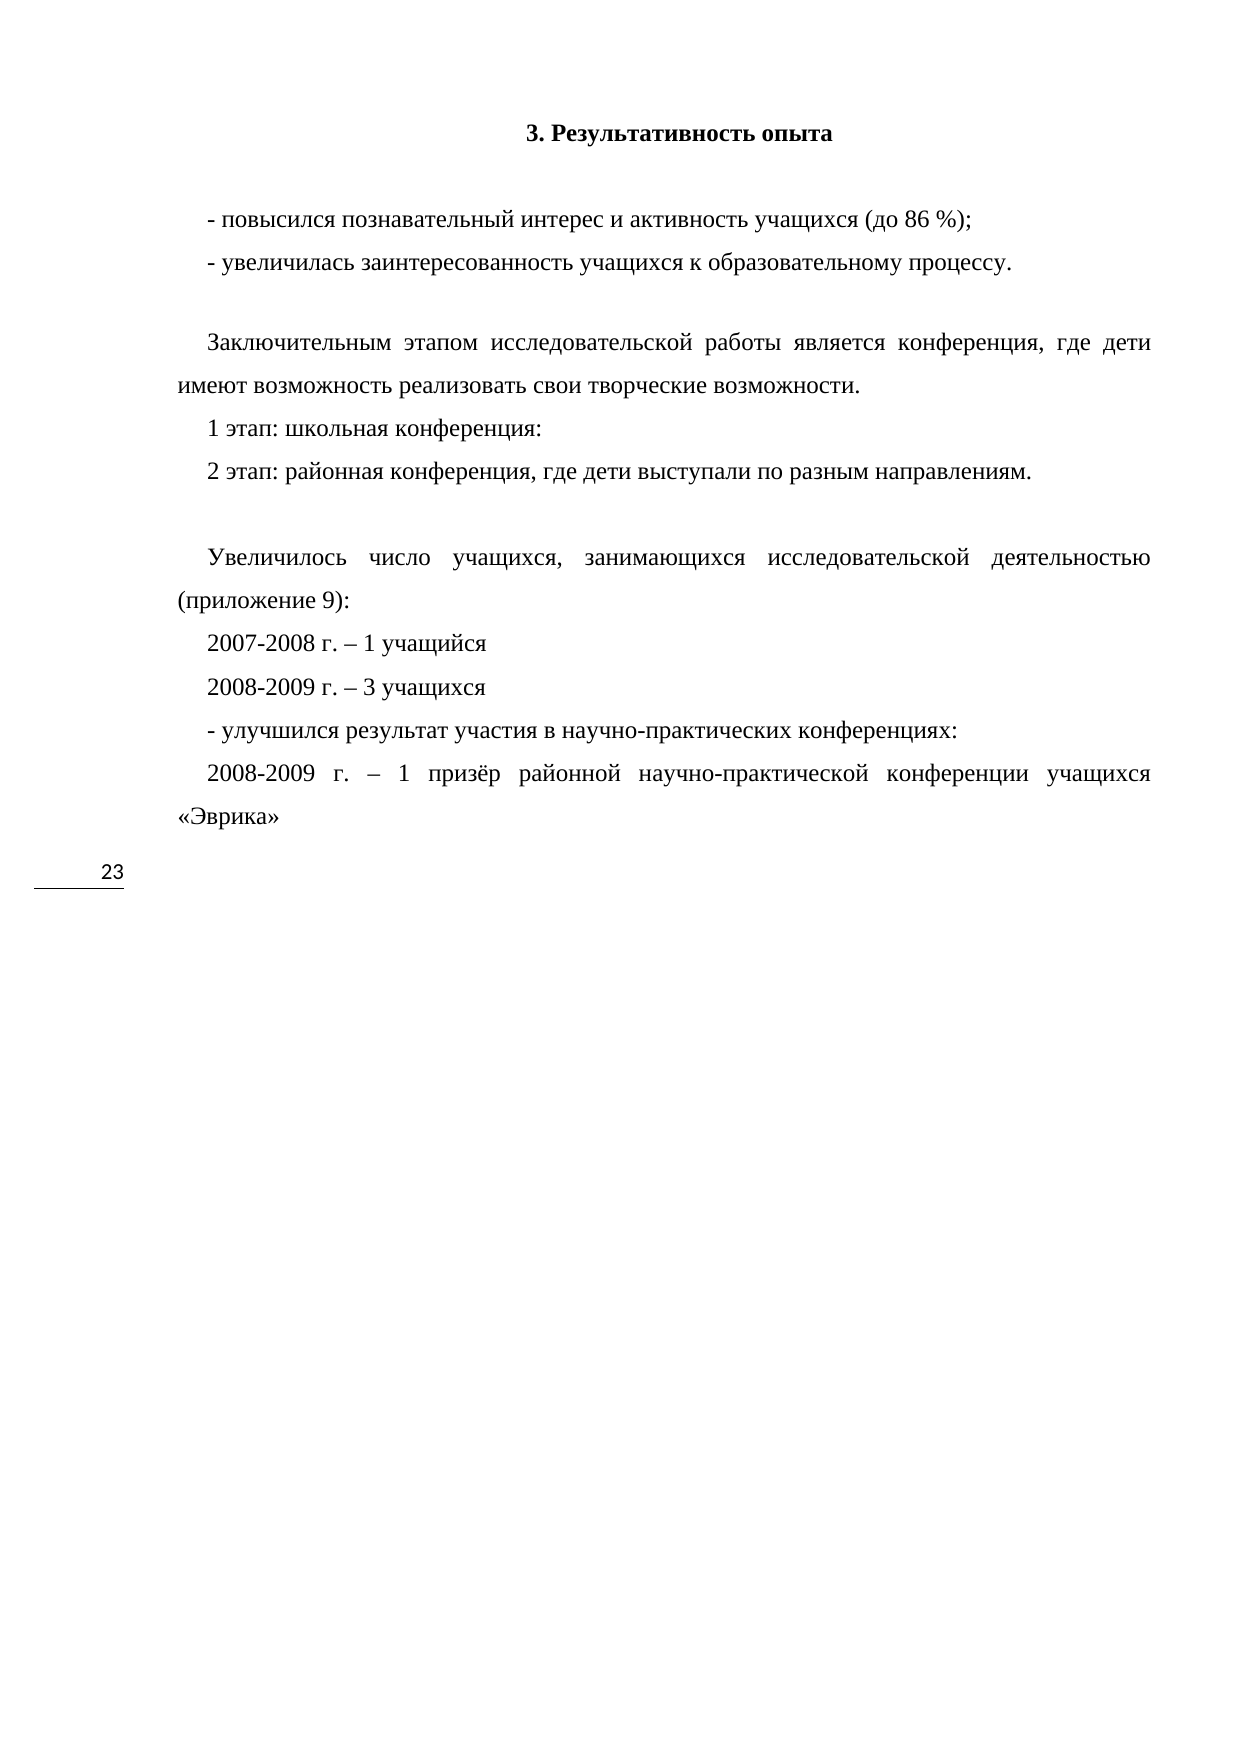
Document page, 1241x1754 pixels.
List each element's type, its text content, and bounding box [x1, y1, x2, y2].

text 2008-2009 г. – 3 учащихся [177, 672, 1152, 700]
text 1 этап: школьная конференция: [177, 413, 1152, 442]
text - улучшился результат участия в научно-практических конференциях: [177, 715, 1152, 743]
text Увеличилось число учащихся, занимающихся исследовательской деятельностью (приложение 9): [177, 542, 1152, 614]
text 2 этап: районная конференция, где дети выступали по разным направлениям. [177, 456, 1152, 485]
text - увеличилась заинтересованность учащихся к образовательному процессу. [177, 247, 1152, 276]
text - повысился познавательный интерес и активность учащихся (до 86 %); [177, 204, 1152, 233]
text Заключительным этапом исследовательской работы является конференция, где дети имеют возможность реализовать свои творческие возможности. [177, 327, 1152, 398]
text 2008-2009 г. – 1 призёр районной научно-практической конференции учащихся «Эврика» [177, 758, 1152, 830]
text 3. Результативность опыта [177, 118, 1152, 147]
text 2007-2008 г. – 1 учащийся [177, 628, 1152, 657]
